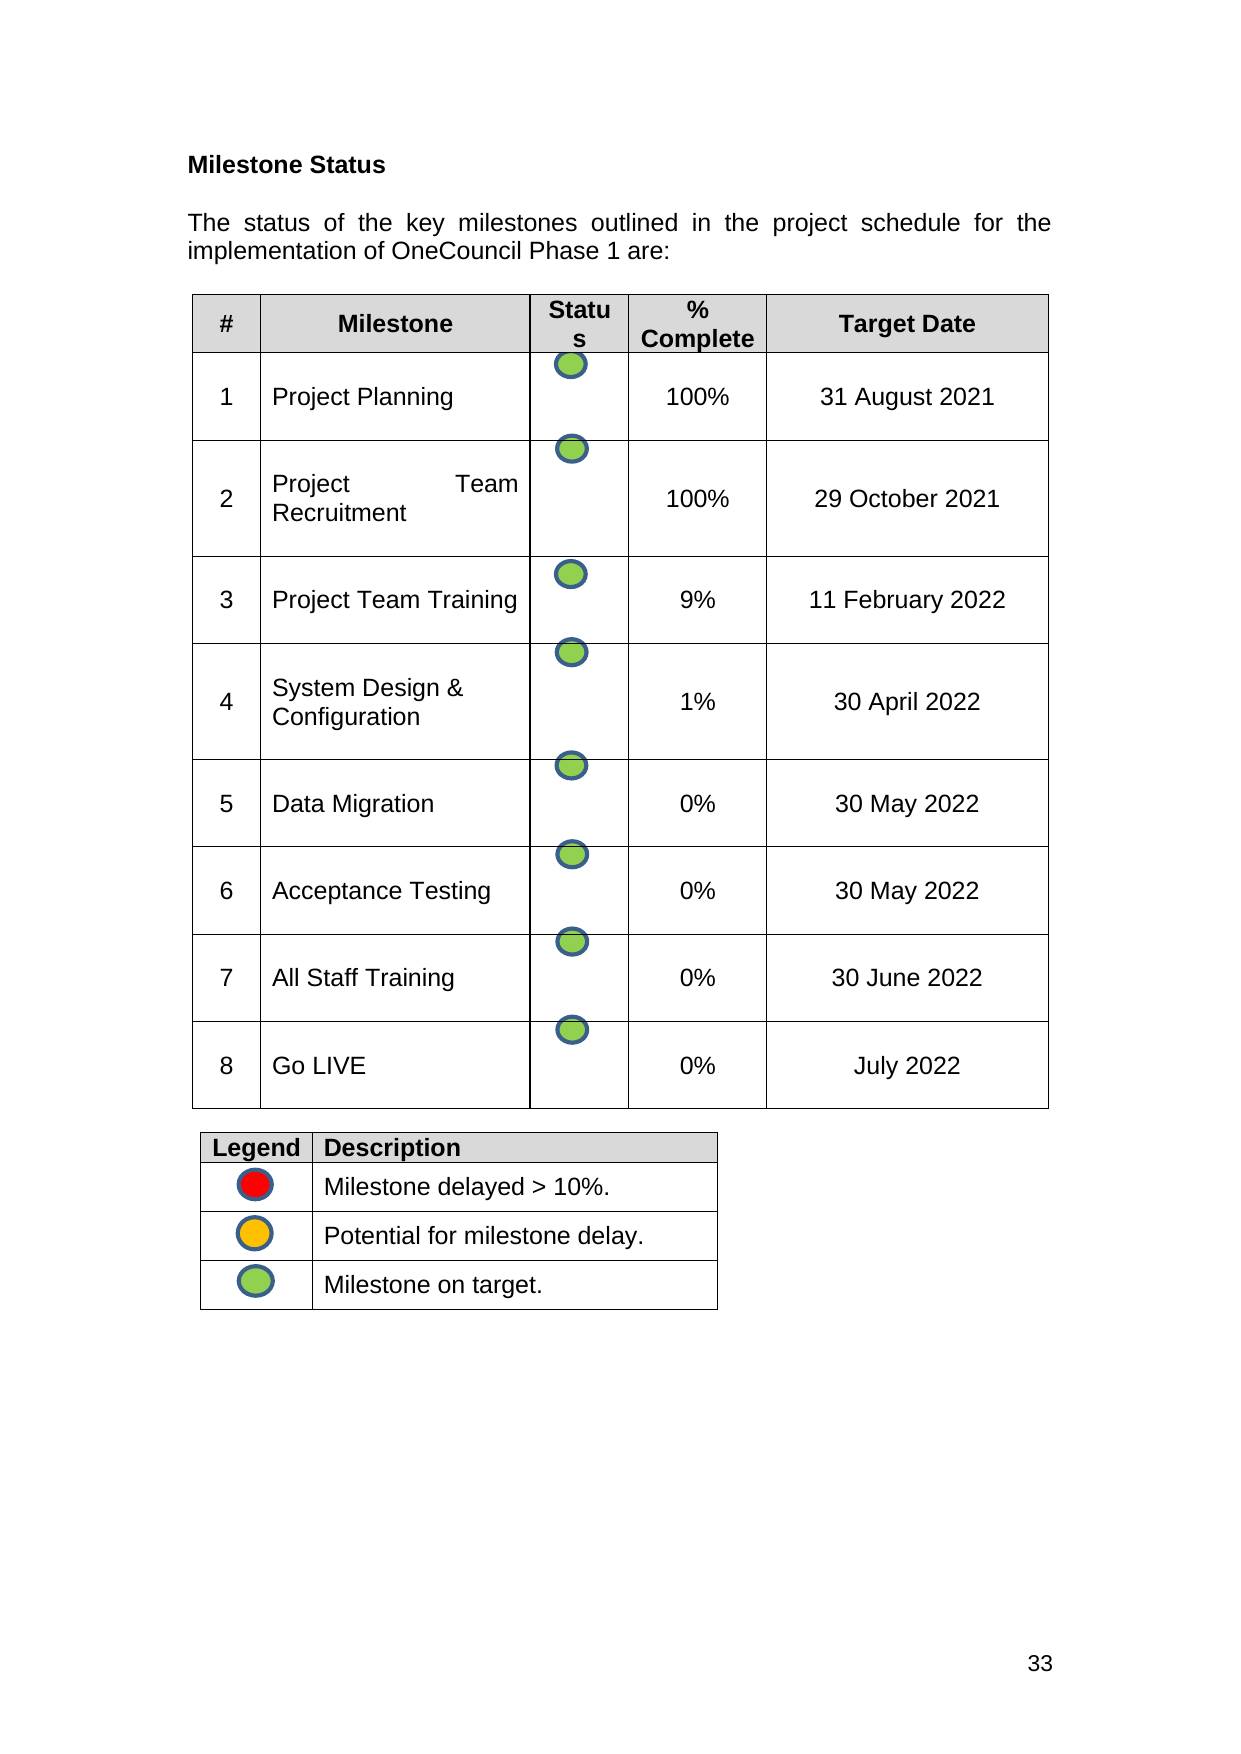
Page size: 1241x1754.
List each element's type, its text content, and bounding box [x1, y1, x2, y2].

table_cell 0% [629, 1022, 766, 1108]
table_cell [531, 557, 628, 643]
table_cell 100% [629, 441, 766, 556]
table_cell System Design & Configuration [261, 644, 529, 759]
table_cell 6 [193, 847, 260, 933]
table_cell 5 [193, 760, 260, 846]
table_cell 3 [193, 557, 260, 643]
table_cell 31 August 2021 [767, 353, 1048, 439]
table_cell Potential for milestone delay. [313, 1212, 717, 1260]
table_header Milestone [261, 295, 529, 352]
table_cell [531, 441, 628, 556]
table_cell 0% [629, 935, 766, 1021]
table_cell 29 October 2021 [767, 441, 1048, 556]
table_cell 30 April 2022 [767, 644, 1048, 759]
table_cell Milestone delayed > 10%. [313, 1163, 717, 1211]
table_cell [531, 847, 628, 933]
table_cell [201, 1261, 312, 1309]
table_cell Project Team Recruitment [261, 441, 529, 556]
table_cell [201, 1163, 312, 1211]
table_cell [531, 1022, 628, 1108]
table_cell 30 May 2022 [767, 847, 1048, 933]
text The status of the key milestones outlined in the project schedule for the implementation of OneCouncil Phase 1 are: [187, 207, 1053, 265]
table_header # [193, 295, 260, 352]
table_cell [531, 760, 628, 846]
table_cell 1 [193, 353, 260, 439]
table_header % Complete [629, 295, 766, 352]
table_header Description [313, 1133, 717, 1162]
table_cell 4 [193, 644, 260, 759]
table_cell 0% [629, 847, 766, 933]
table_cell [531, 935, 628, 1021]
table_cell 2 [193, 441, 260, 556]
table_cell 1% [629, 644, 766, 759]
text Milestone Status [187, 150, 1053, 179]
table_cell 8 [193, 1022, 260, 1108]
table_cell [201, 1212, 312, 1260]
table_cell 30 June 2022 [767, 935, 1048, 1021]
table_cell Project Planning [261, 353, 529, 439]
table_cell Milestone on target. [313, 1261, 717, 1309]
table_cell Project Team Training [261, 557, 529, 643]
table_cell [531, 353, 628, 439]
table_cell 11 February 2022 [767, 557, 1048, 643]
table_cell 0% [629, 760, 766, 846]
table_cell 30 May 2022 [767, 760, 1048, 846]
table_cell July 2022 [767, 1022, 1048, 1108]
table_header Legend [201, 1133, 312, 1162]
table_cell Data Migration [261, 760, 529, 846]
table_cell Go LIVE [261, 1022, 529, 1108]
table_header Target Date [767, 295, 1048, 352]
table_cell Acceptance Testing [261, 847, 529, 933]
table_header Status [531, 295, 628, 352]
table_cell All Staff Training [261, 935, 529, 1021]
table_cell 100% [629, 353, 766, 439]
table_cell 9% [629, 557, 766, 643]
table_cell 7 [193, 935, 260, 1021]
table_cell [531, 644, 628, 759]
